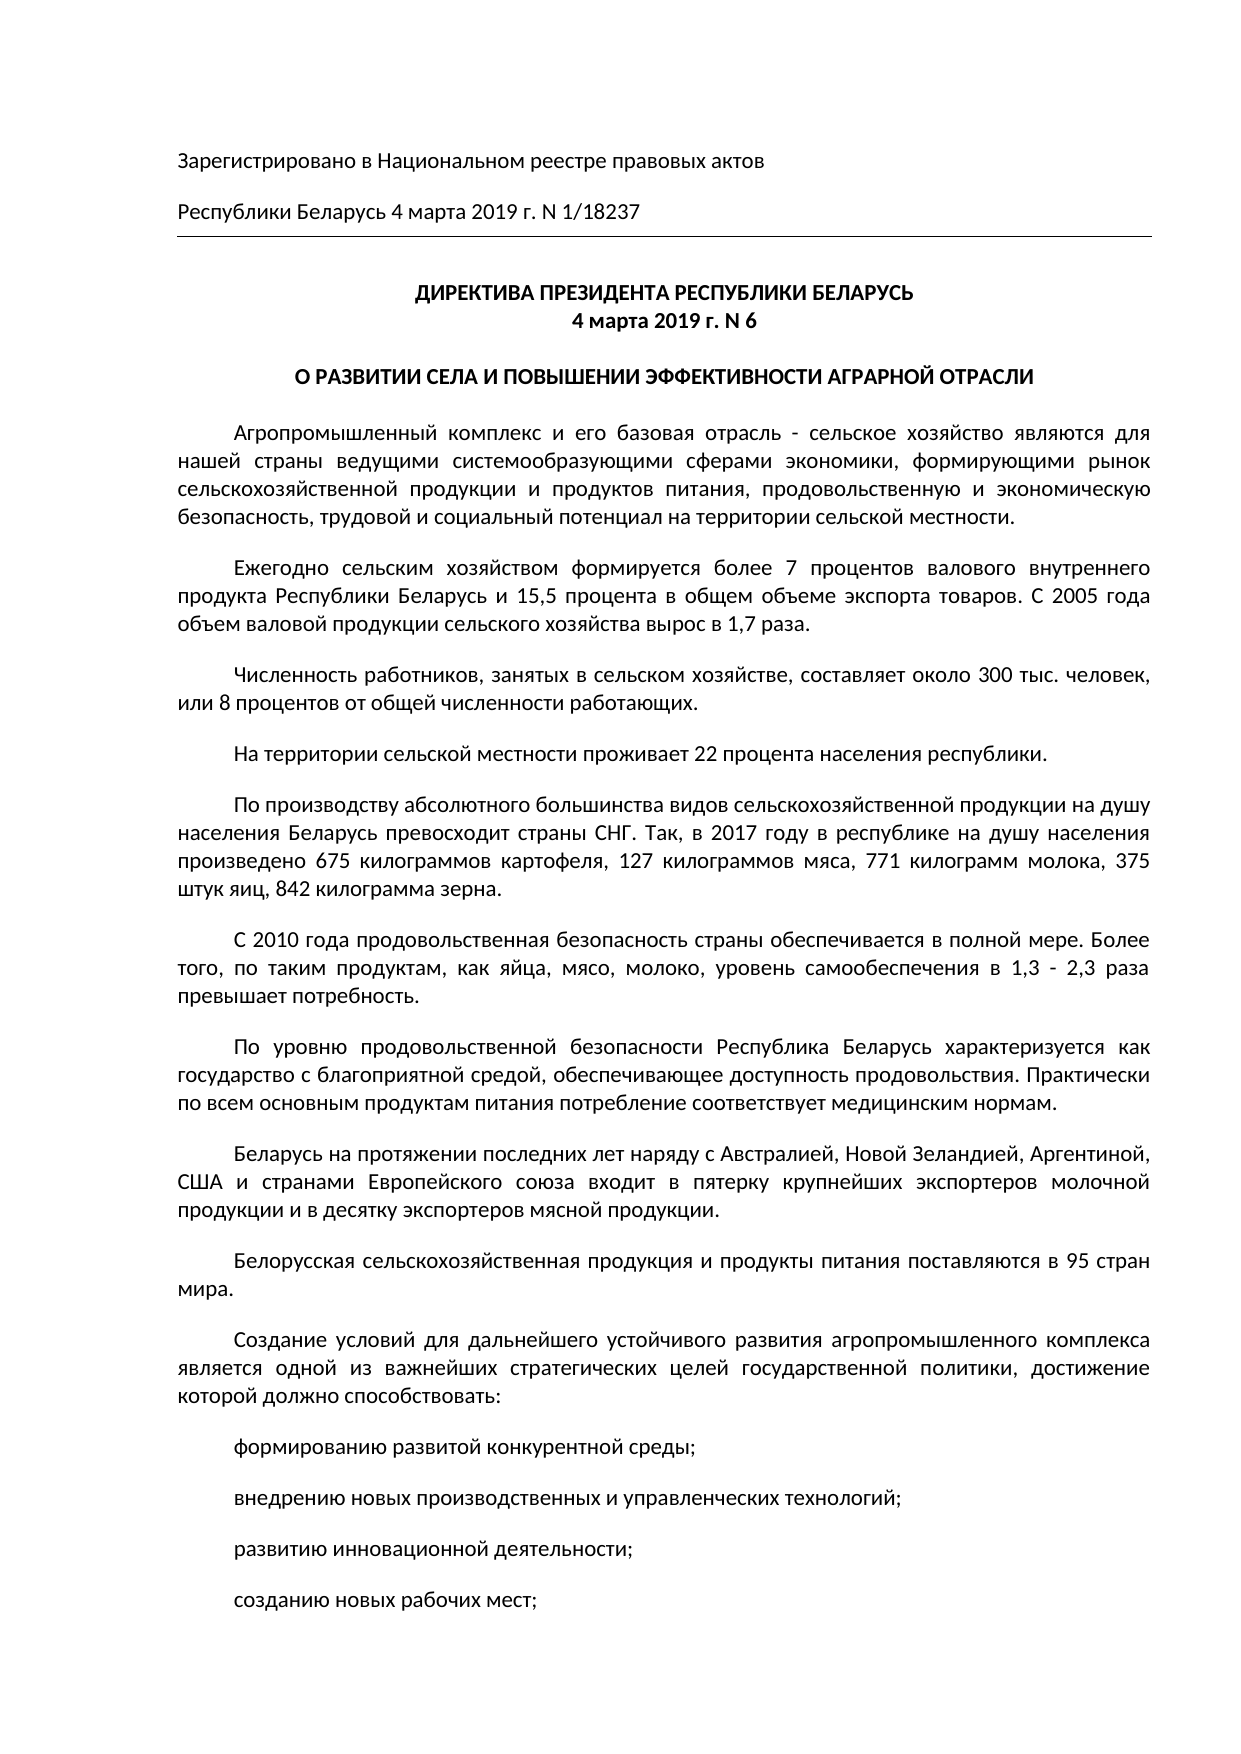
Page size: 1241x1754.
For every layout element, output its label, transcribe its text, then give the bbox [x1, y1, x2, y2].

text созданию новых рабочих мест; [177, 1585, 1152, 1613]
text Беларусь на протяжении последних лет наряду с Австралией, Новой Зеландией, Аргентиной, США и странами Европейского союза входит в пятерку крупнейших экспортеров молочной продукции и в десятку экспортеров мясной продукции. [177, 1139, 1152, 1223]
text По уровню продовольственной безопасности Республика Беларусь характеризуется как государство с благоприятной средой, обеспечивающее доступность продовольствия. Практически по всем основным продуктам питания потребление соответствует медицинским нормам. [177, 1032, 1152, 1116]
text Создание условий для дальнейшего устойчивого развития агропромышленного комплекса является одной из важнейших стратегических целей государственной политики, достижение которой должно способствовать: [177, 1325, 1152, 1409]
text Белорусская сельскохозяйственная продукция и продукты питания поставляются в 95 стран мира. [177, 1246, 1152, 1302]
title ДИРЕКТИВА ПРЕЗИДЕНТА РЕСПУБЛИКИ БЕЛАРУСЬ [177, 278, 1152, 306]
title 4 марта 2019 г. N 6 [177, 306, 1152, 334]
text формированию развитой конкурентной среды; [177, 1432, 1152, 1460]
text Зарегистрировано в Национальном реестре правовых актов [177, 146, 1152, 174]
text Численность работников, занятых в сельском хозяйстве, составляет около 300 тыс. человек, или 8 процентов от общей численности работающих. [177, 660, 1152, 716]
text По производству абсолютного большинства видов сельскохозяйственной продукции на душу населения Беларусь превосходит страны СНГ. Так, в 2017 году в республике на душу населения произведено 675 килограммов картофеля, 127 килограммов мяса, 771 килограмм молока, 375 штук яиц, 842 килограмма зерна. [177, 790, 1152, 902]
text внедрению новых производственных и управленческих технологий; [177, 1483, 1152, 1511]
text С 2010 года продовольственная безопасность страны обеспечивается в полной мере. Более того, по таким продуктам, как яйца, мясо, молоко, уровень самообеспечения в 1,3 - 2,3 раза превышает потребность. [177, 925, 1152, 1009]
text Ежегодно сельским хозяйством формируется более 7 процентов валового внутреннего продукта Республики Беларусь и 15,5 процента в общем объеме экспорта товаров. С 2005 года объем валовой продукции сельского хозяйства вырос в 1,7 раза. [177, 553, 1152, 637]
text Республики Беларусь 4 марта 2019 г. N 1/18237 [177, 197, 1152, 225]
text развитию инновационной деятельности; [177, 1534, 1152, 1562]
text На территории сельской местности проживает 22 процента населения республики. [177, 739, 1152, 767]
title О РАЗВИТИИ СЕЛА И ПОВЫШЕНИИ ЭФФЕКТИВНОСТИ АГРАРНОЙ ОТРАСЛИ [177, 362, 1152, 390]
text Агропромышленный комплекс и его базовая отрасль - сельское хозяйство являются для нашей страны ведущими системообразующими сферами экономики, формирующими рынок сельскохозяйственной продукции и продуктов питания, продовольственную и экономическую безопасность, трудовой и социальный потенциал на территории сельской местности. [177, 418, 1152, 530]
